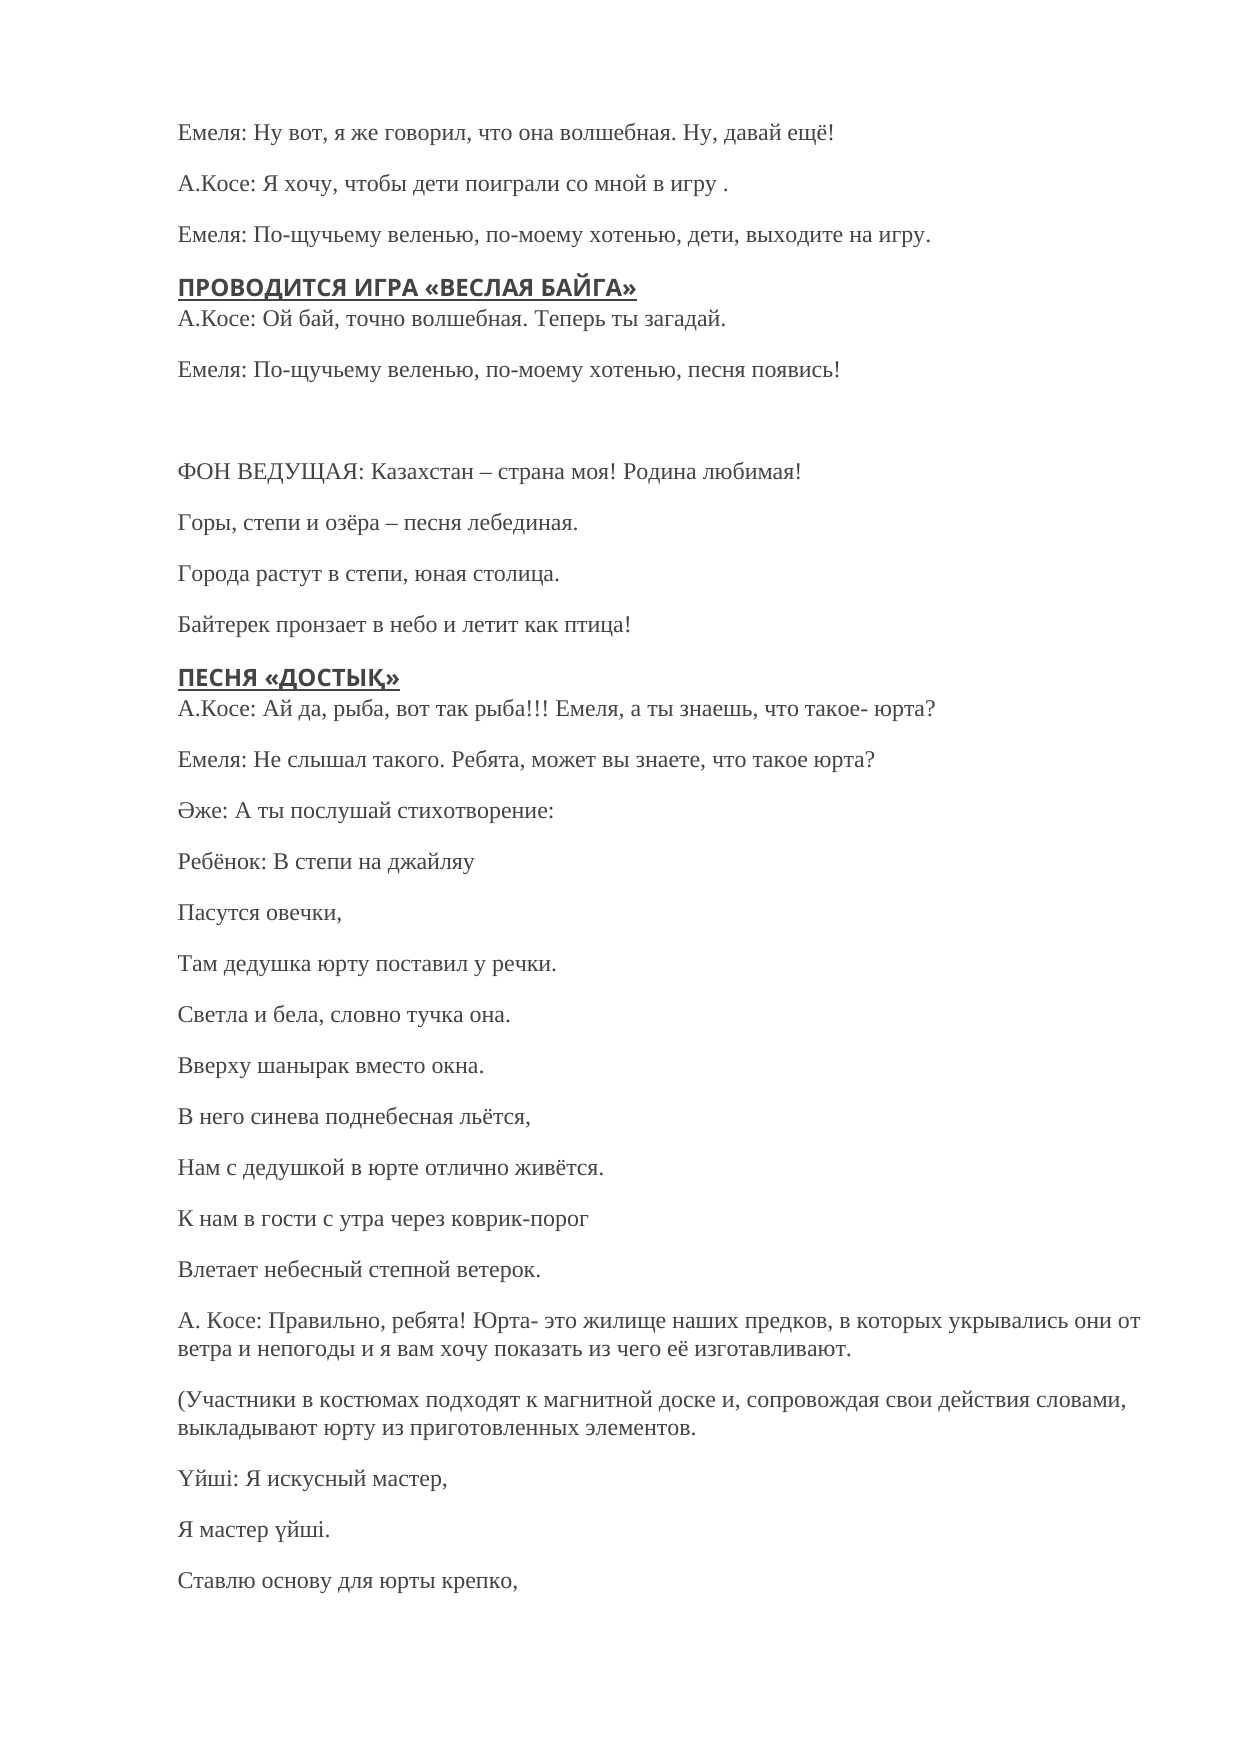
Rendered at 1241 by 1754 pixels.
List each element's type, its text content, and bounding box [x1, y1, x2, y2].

text Пасутся овечки, [177, 898, 1152, 926]
text Светла и бела, словно тучка она. [177, 1000, 1152, 1028]
text Там дедушка юрту поставил у речки. [177, 949, 1152, 977]
text Ставлю основу для юрты крепко, [177, 1566, 1152, 1593]
text В него синева поднебесная льётся, [177, 1102, 1152, 1130]
text Вверху шанырак вместо окна. [177, 1051, 1152, 1079]
text Я мастер үйші. [177, 1514, 1152, 1542]
text Города растут в степи, юная столица. [177, 559, 1152, 587]
text (Участники в костюмах подходят к магнитной доске и, сопровождая свои действия словами, выкладывают юрту из приготовленных элементов. [177, 1385, 1152, 1440]
text А.Косе: Ой бай, точно волшебная. Теперь ты загадай. [177, 304, 1152, 331]
text Влетает небесный степной ветерок. [177, 1255, 1152, 1283]
text К нам в гости с утра через коврик-порог [177, 1204, 1152, 1232]
text Әже: А ты послушай стихотворение: [177, 796, 1152, 823]
text ПРОВОДИТСЯ ИГРА «ВЕСЛАЯ БАЙГА» [177, 271, 1152, 304]
text Емеля: По-щучьему веленью, по-моему хотенью, дети, выходите на игру. [177, 220, 1152, 248]
text Байтерек пронзает в небо и летит как птица! [177, 610, 1152, 638]
text ПЕСНЯ «ДОСТЫҚ» [177, 661, 1152, 694]
text Емеля: По-щучьему веленью, по-моему хотенью, песня появись! [177, 355, 1152, 382]
text Емеля: Не слышал такого. Ребята, может вы знаете, что такое юрта? [177, 745, 1152, 772]
text А. Косе: Правильно, ребята! Юрта- это жилище наших предков, в которых укрывались они от ветра и непогоды и я вам хочу показать из чего её изготавливают. [177, 1306, 1152, 1361]
text Горы, степи и озёра – песня лебединая. [177, 508, 1152, 536]
text ФОН ВЕДУЩАЯ: Казахстан – страна моя! Родина любимая! [177, 457, 1152, 484]
text Ребёнок: В степи на джайляу [177, 847, 1152, 874]
text Үйші: Я искусный мастер, [177, 1463, 1152, 1491]
text А.Косе: Я хочу, чтобы дети поиграли со мной в игру . [177, 169, 1152, 197]
text Нам с дедушкой в юрте отлично живётся. [177, 1153, 1152, 1181]
text Емеля: Ну вот, я же говорил, что она волшебная. Ну, давай ещё! [177, 118, 1152, 146]
text А.Косе: Ай да, рыба, вот так рыба!!! Емеля, а ты знаешь, что такое- юрта? [177, 694, 1152, 721]
